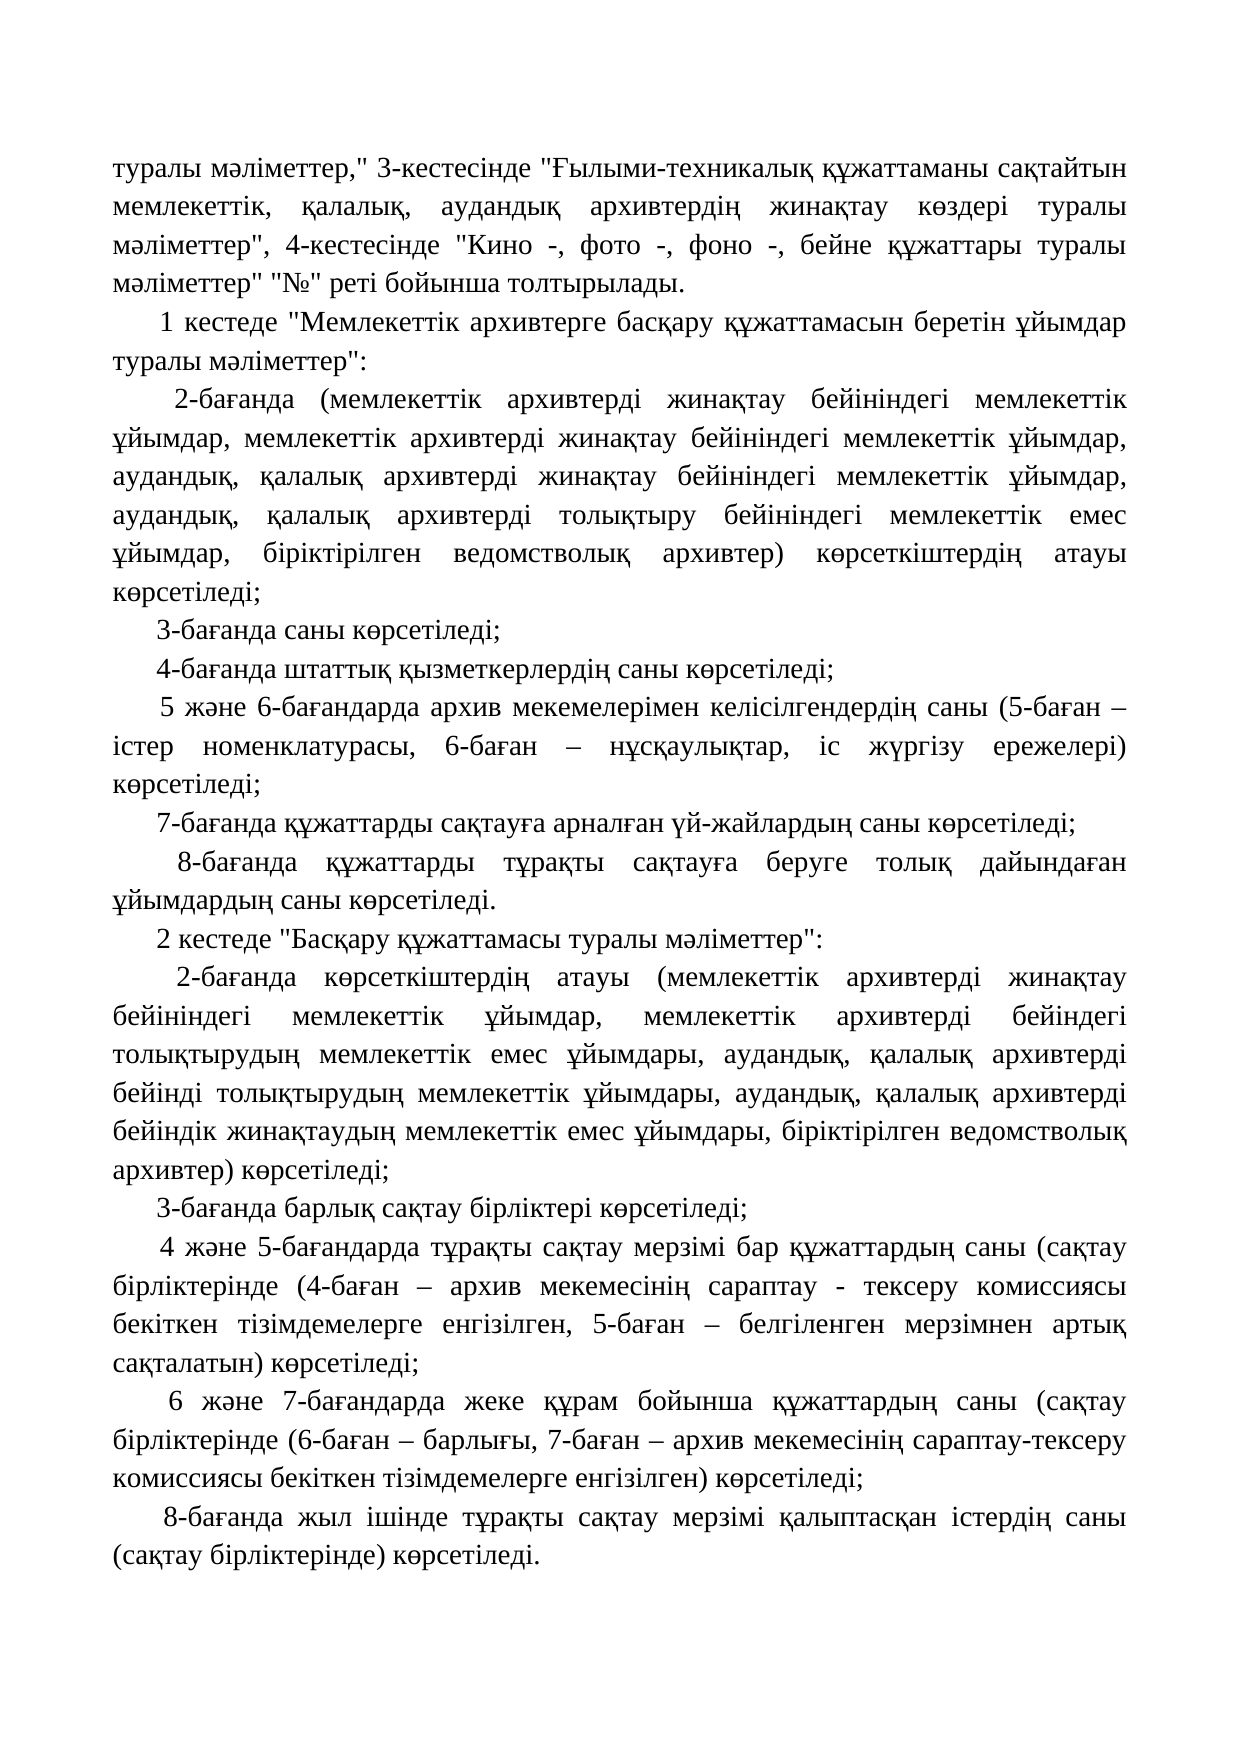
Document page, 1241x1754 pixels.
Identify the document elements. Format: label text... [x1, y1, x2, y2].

text 3-бағанда барлық сақтау бірліктері көрсетіледі; [112, 1191, 1128, 1224]
text 2-бағанда (мемлекеттік архивтерді жинақтау бейініндегі мемлекеттік ұйымдар, мемлекеттік архивтерді жинақтау бейініндегі мемлекеттік ұйымдар, аудандық, қалалық архивтерді жинақтау бейініндегі мемлекеттік ұйымдар, аудандық, қалалық архивтерді толықтыру бейініндегі мемлекеттік емес ұйымдар, біріктірілген ведомстволық архивтер) көрсеткіштердің атауы көрсетіледі; [112, 381, 1128, 607]
text 5 және 6-бағандарда архив мекемелерімен келісілгендердің саны (5-баған – істер номенклатурасы, 6-баған – нұсқаулықтар, іс жүргізу ережелері) көрсетіледі; [112, 689, 1128, 800]
text 2 кестеде "Басқару құжаттамасы туралы мәліметтер": [112, 921, 1128, 954]
text 6 және 7-бағандарда жеке құрам бойынша құжаттардың саны (сақтау бірліктерінде (6-баған – барлығы, 7-баған – архив мекемесінің сараптау-тексеру комиссиясы бекіткен тізімдемелерге енгізілген) көрсетіледі; [112, 1383, 1128, 1494]
text 8-бағанда құжаттарды тұрақты сақтауға беруге толық дайындаған ұйымдардың саны көрсетіледі. [112, 844, 1128, 916]
text 2-бағанда көрсеткіштердің атауы (мемлекеттік архивтерді жинақтау бейініндегі мемлекеттік ұйымдар, мемлекеттік архивтерді бейіндегі толықтырудың мемлекеттік емес ұйымдары, аудандық, қалалық архивтерді бейінді толықтырудың мемлекеттік ұйымдары, аудандық, қалалық архивтерді бейіндік жинақтаудың мемлекеттік емес ұйымдары, біріктірілген ведомстволық архивтер) көрсетіледі; [112, 959, 1128, 1186]
text 7-бағанда құжаттарды сақтауға арналған үй-жайлардың саны көрсетіледі; [112, 805, 1128, 839]
text 4 және 5-бағандарда тұрақты сақтау мерзімі бар құжаттардың саны (сақтау бірліктерінде (4-баған – архив мекемесінің сараптау - тексеру комиссиясы бекіткен тізімдемелерге енгізілген, 5-баған – белгіленген мерзімнен артық сақталатын) көрсетіледі; [112, 1229, 1128, 1378]
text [112, 150, 1128, 299]
text 3-бағанда саны көрсетіледі; [112, 612, 1128, 646]
text 1 кестеде "Мемлекеттік архивтерге басқару құжаттамасын беретін ұйымдар туралы мәліметтер": [112, 304, 1128, 376]
text 8-бағанда жыл ішінде тұрақты сақтау мерзімі қалыптасқан істердің саны (сақтау бірліктерінде) көрсетіледі. [112, 1499, 1128, 1571]
text 4-бағанда штаттық қызметкерлердің саны көрсетіледі; [112, 651, 1128, 684]
